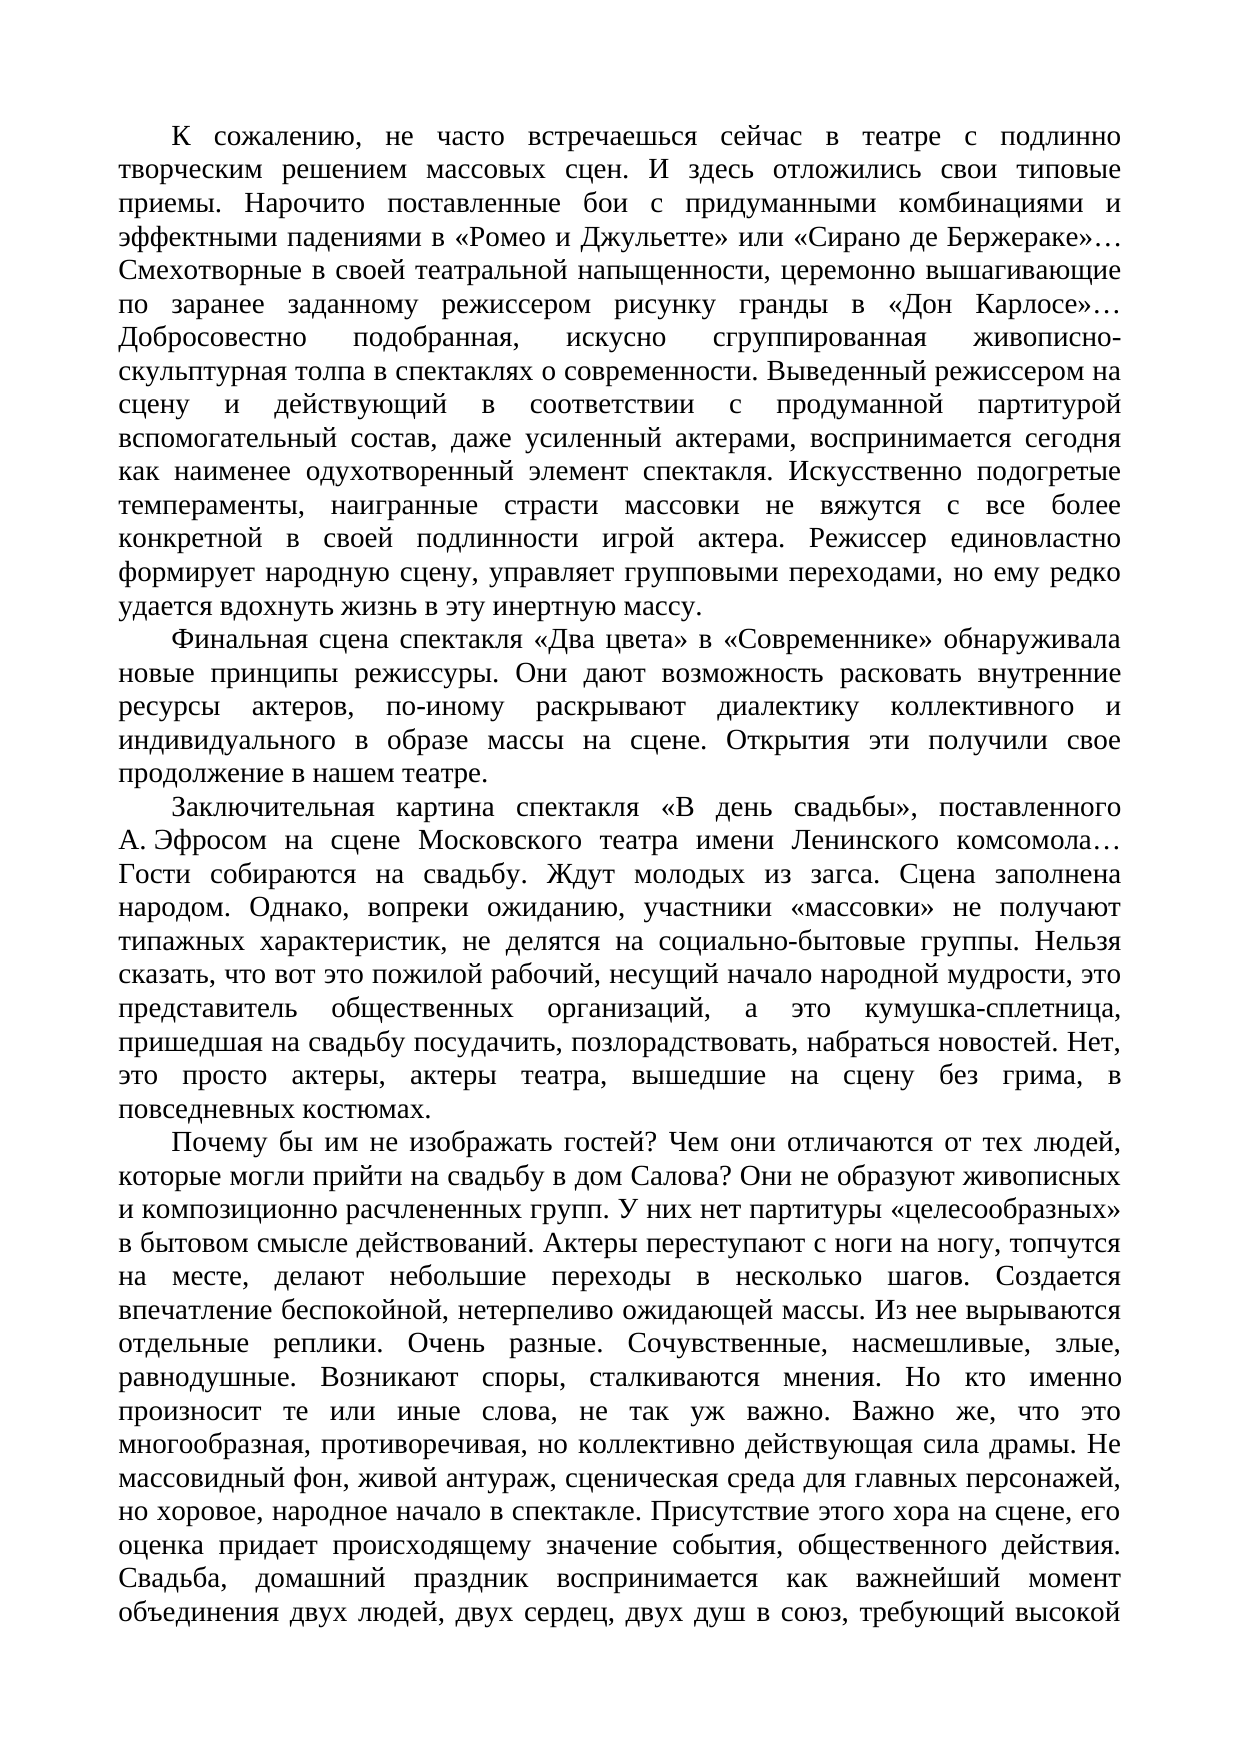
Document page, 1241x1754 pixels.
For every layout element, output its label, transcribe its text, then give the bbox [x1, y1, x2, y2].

text Финальная сцена спектакля «Два цвета» в «Современнике» обнаруживала новые принципы режиссуры. Они дают возможность расковать внутренние ресурсы актеров, по-иному раскрывают диалектику коллективного и индивидуального в образе массы на сцене. Открытия эти получили свое продолжение в нашем театре. [118, 621, 1122, 789]
text К сожалению, не часто встречаешься сейчас в театре с подлинно творческим решением массовых сцен. И здесь отложились свои типовые приемы. Нарочито поставленные бои с придуманными комбинациями и эффектными падениями в «Ромео и Джульетте» или «Сирано де Бержераке»… {113} Смехотворные в своей театральной напыщенности, церемонно вышагивающие по заранее заданному режиссером рисунку гранды в «Дон Карлосе»… Добросовестно подобранная, искусно сгруппированная живописно-скульптурная толпа в спектаклях о современности. Выведенный режиссером на сцену и действующий в соответствии с продуманной партитурой вспомогательный состав, даже усиленный актерами, воспринимается сегодня как наименее одухотворенный элемент спектакля. Искусственно подогретые темпераменты, наигранные страсти массовки не вяжутся с все более конкретной в своей подлинности игрой актера. Режиссер единовластно формирует народную сцену, управляет групповыми переходами, но ему редко удается вдохнуть жизнь в эту инертную массу. [118, 118, 1122, 621]
text Заключительная картина спектакля «В день свадьбы», поставленного А. Эфросом на сцене Московского театра имени Ленинского комсомола… Гости собираются на свадьбу. Ждут молодых из загса. Сцена заполнена народом. Однако, вопреки ожиданию, участники «массовки» не получают типажных характеристик, не делятся на социально-бытовые группы. Нельзя сказать, что вот это пожилой рабочий, несущий начало народной мудрости, это представитель общественных организаций, а это кумушка-сплетница, пришедшая на свадьбу посудачить, позлорадствовать, набраться новостей. Нет, это просто актеры, актеры театра, вышедшие на сцену без грима, в повседневных костюмах. [118, 789, 1122, 1124]
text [118, 1124, 1122, 1627]
